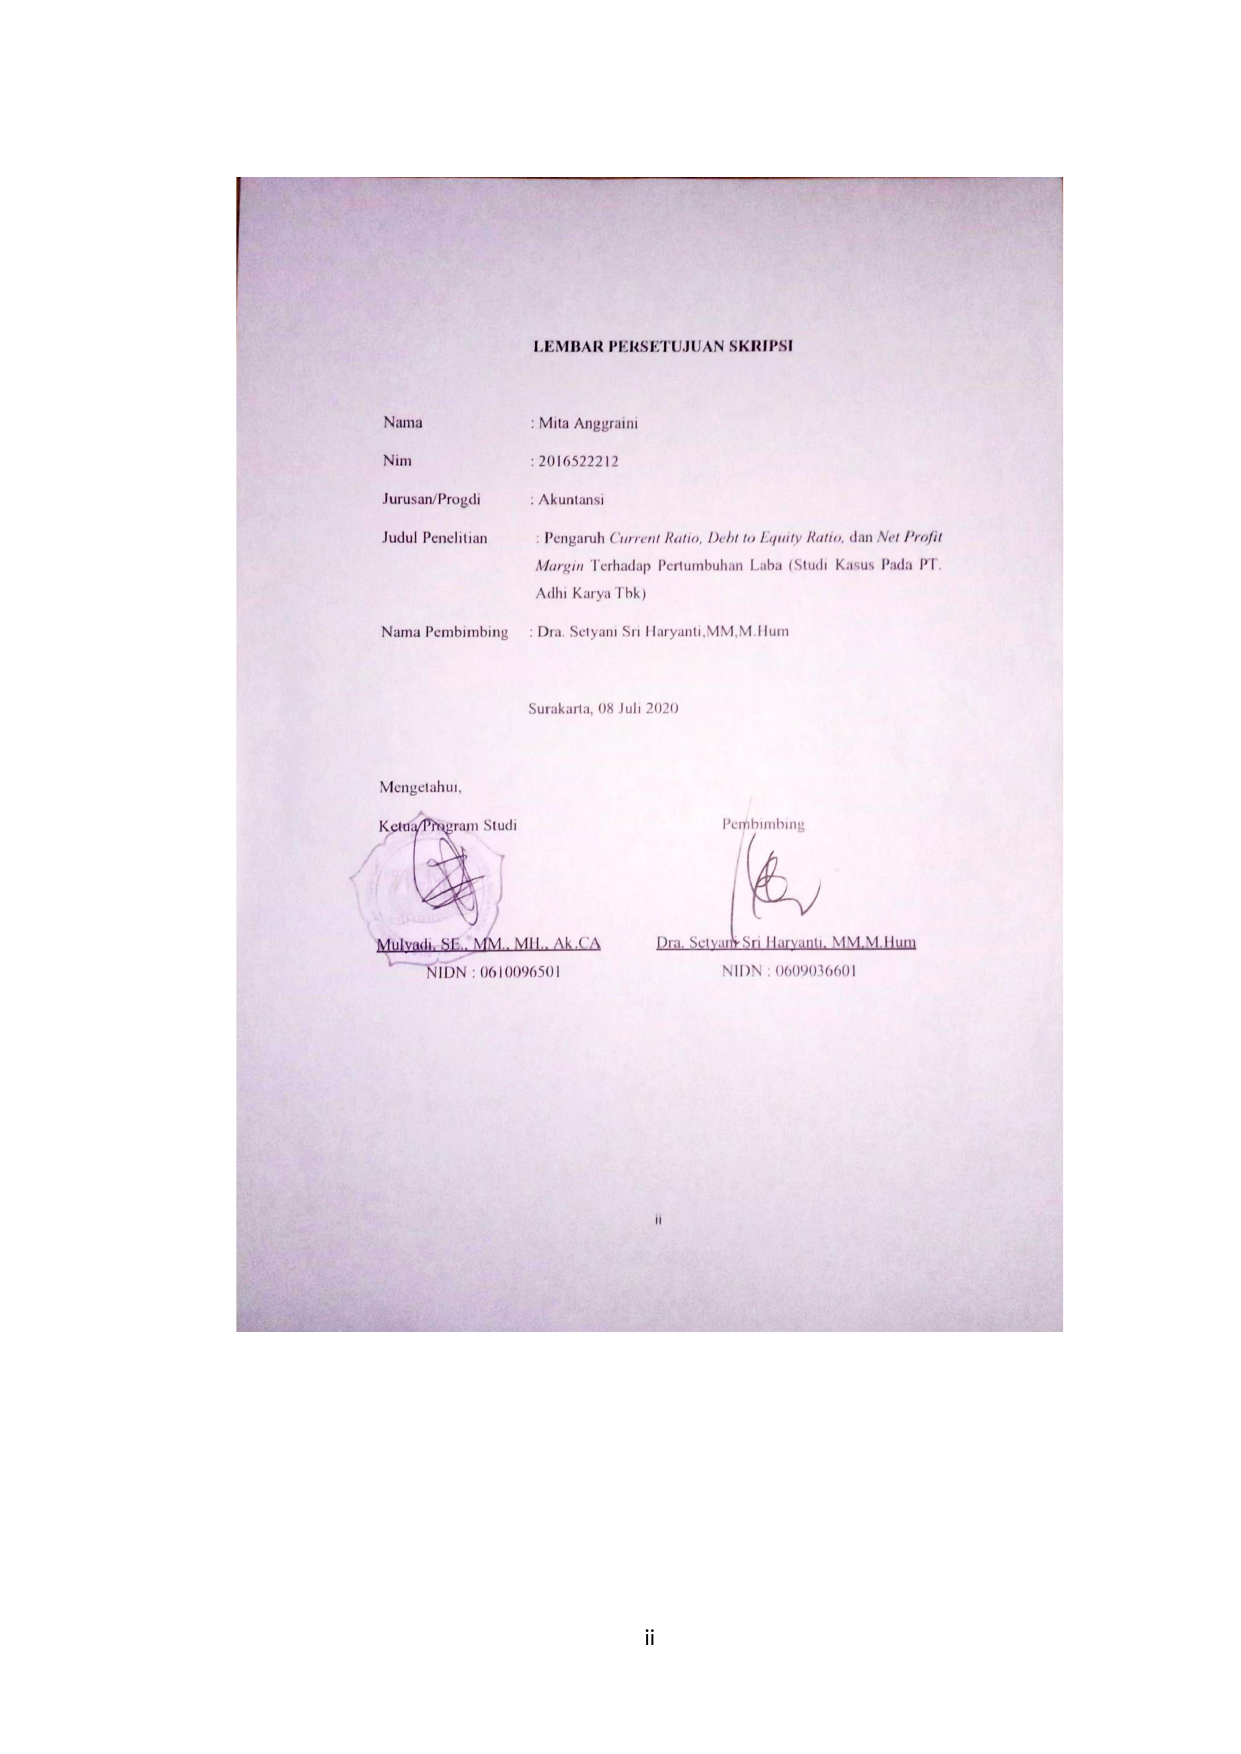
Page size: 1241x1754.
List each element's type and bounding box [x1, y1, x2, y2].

picture [236, 177, 1064, 1332]
